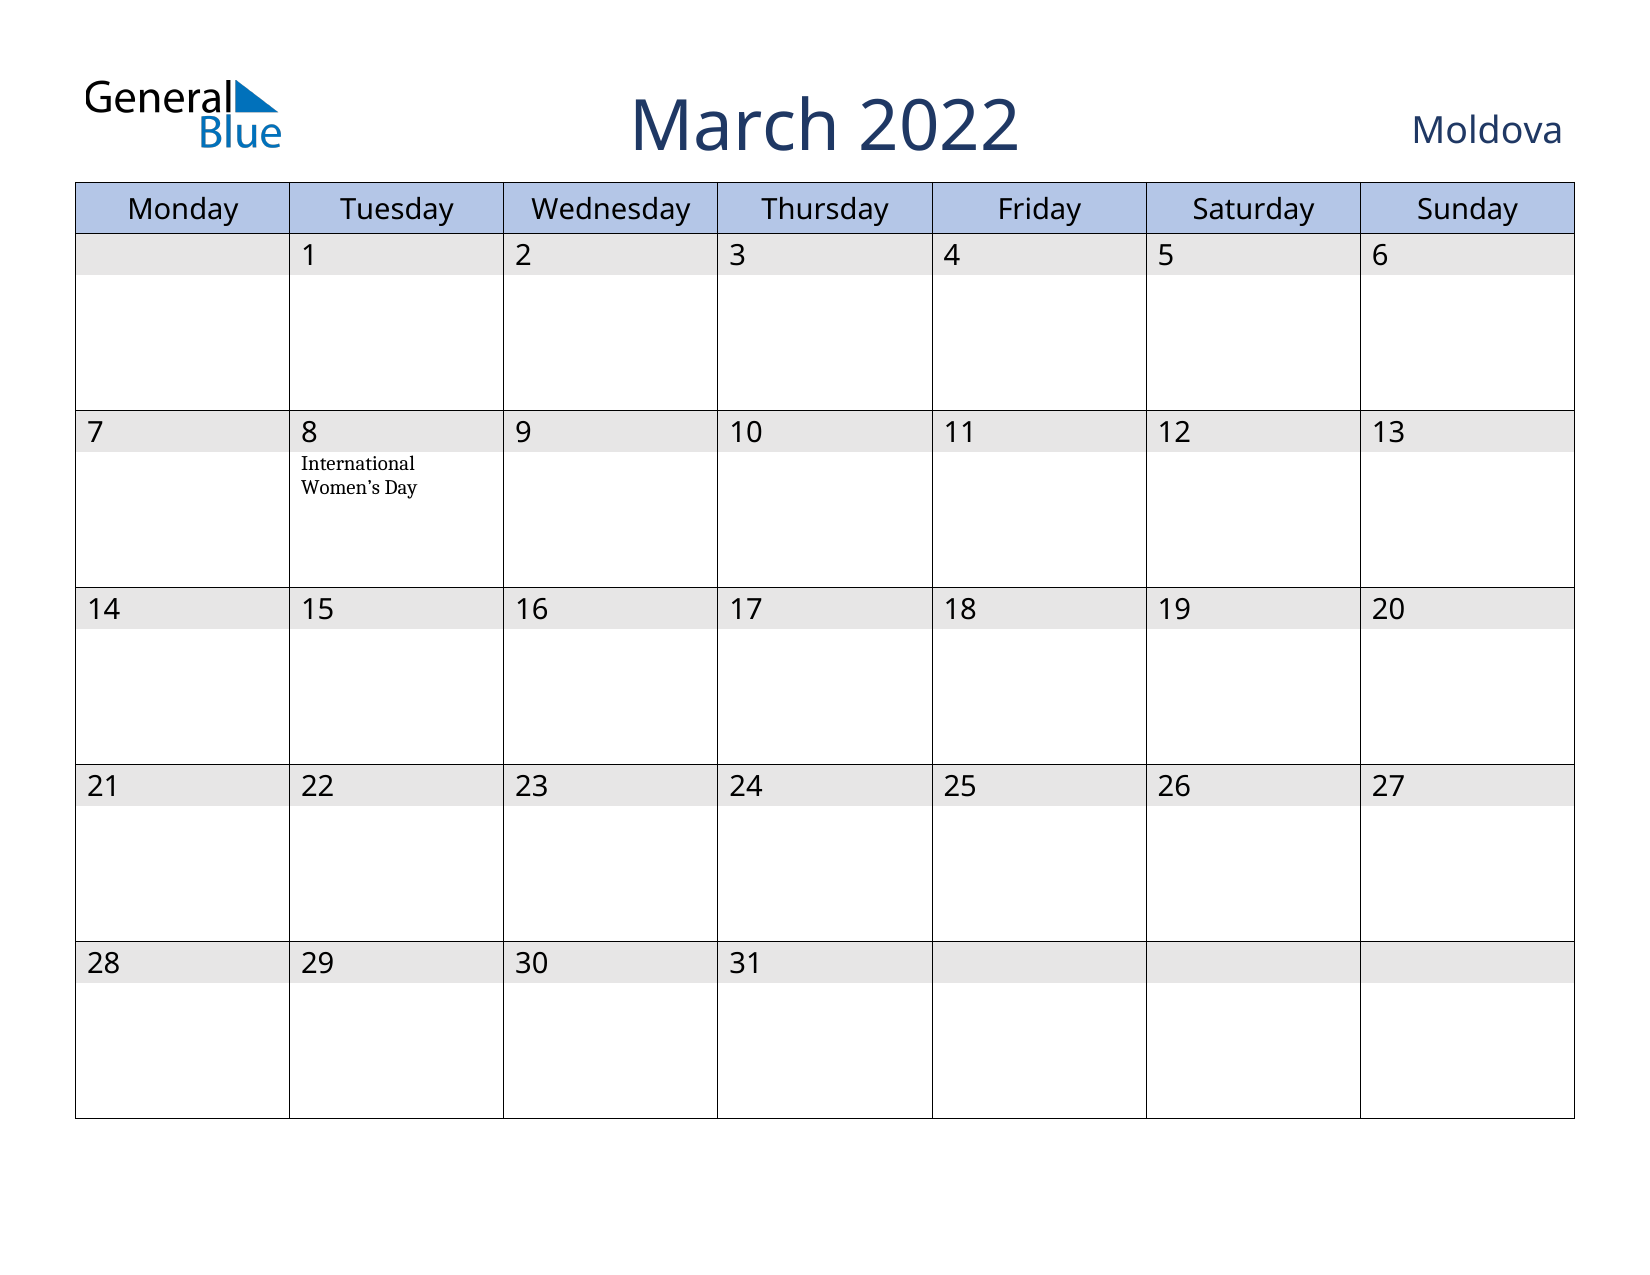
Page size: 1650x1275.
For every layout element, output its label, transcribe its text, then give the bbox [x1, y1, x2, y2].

table_cell International Women’s Day [290, 452, 503, 587]
table_cell Monday [76, 183, 289, 233]
table_cell Tuesday [290, 183, 503, 233]
table_cell 13 [1361, 411, 1574, 452]
table_cell Wednesday [504, 183, 717, 233]
table_cell 19 [1147, 588, 1360, 629]
table_cell Sunday [1361, 183, 1574, 233]
table_cell [933, 983, 1146, 1118]
table_cell [933, 629, 1146, 764]
table_cell 3 [718, 234, 932, 275]
table_cell [504, 275, 717, 410]
table_cell 5 [1147, 234, 1360, 275]
table_cell 24 [718, 765, 932, 806]
table_header March 2022 [504, 75, 1146, 182]
table_cell [1147, 275, 1360, 410]
picture [86, 80, 281, 148]
table_cell [933, 942, 1146, 983]
table_cell 4 [933, 234, 1146, 275]
table_cell 26 [1147, 765, 1360, 806]
table_cell [76, 629, 289, 764]
table_cell [1147, 942, 1360, 983]
table_cell 30 [504, 942, 717, 983]
table_cell [504, 629, 717, 764]
table_cell [76, 234, 289, 275]
table_cell 1 [290, 234, 503, 275]
table_cell 14 [76, 588, 289, 629]
table_cell 28 [76, 942, 289, 983]
table_cell [1361, 275, 1574, 410]
table_cell 23 [504, 765, 717, 806]
table_cell [1361, 942, 1574, 983]
table_cell [1361, 452, 1574, 587]
table_cell 31 [718, 942, 932, 983]
table_cell 16 [504, 588, 717, 629]
table_cell [504, 983, 717, 1118]
table_cell 2 [504, 234, 717, 275]
table_cell 27 [1361, 765, 1574, 806]
table_cell [933, 452, 1146, 587]
table_cell [1147, 452, 1360, 587]
table_header [76, 75, 503, 182]
table_cell 25 [933, 765, 1146, 806]
table_cell 11 [933, 411, 1146, 452]
table_cell 29 [290, 942, 503, 983]
table_cell [1147, 983, 1360, 1118]
table_cell [76, 452, 289, 587]
table_cell 10 [718, 411, 932, 452]
table_cell 12 [1147, 411, 1360, 452]
table_cell [1361, 983, 1574, 1118]
table_cell [76, 275, 289, 410]
table_cell [933, 806, 1146, 941]
table_cell 21 [76, 765, 289, 806]
table_cell 17 [718, 588, 932, 629]
table_cell 6 [1361, 234, 1574, 275]
table_cell [76, 806, 289, 941]
table_cell 18 [933, 588, 1146, 629]
table_cell Thursday [718, 183, 932, 233]
table_cell 8 [290, 411, 503, 452]
table_cell [718, 275, 932, 410]
table_cell 15 [290, 588, 503, 629]
table_cell Saturday [1147, 183, 1360, 233]
table_cell [718, 629, 932, 764]
table_cell [504, 452, 717, 587]
table_cell [1361, 629, 1574, 764]
table_cell [290, 275, 503, 410]
table_cell [718, 452, 932, 587]
table_cell 7 [76, 411, 289, 452]
table_cell [1147, 806, 1360, 941]
table_cell [1361, 806, 1574, 941]
table_cell [933, 275, 1146, 410]
table_cell [504, 806, 717, 941]
table_cell 20 [1361, 588, 1574, 629]
table_cell Friday [933, 183, 1146, 233]
table_cell 22 [290, 765, 503, 806]
table_cell 9 [504, 411, 717, 452]
table_header Moldova [1146, 75, 1574, 182]
table_cell [718, 806, 932, 941]
table_cell [290, 629, 503, 764]
table_cell [290, 983, 503, 1118]
table_cell [718, 983, 932, 1118]
table_cell [76, 983, 289, 1118]
table_cell [290, 806, 503, 941]
table_cell [1147, 629, 1360, 764]
